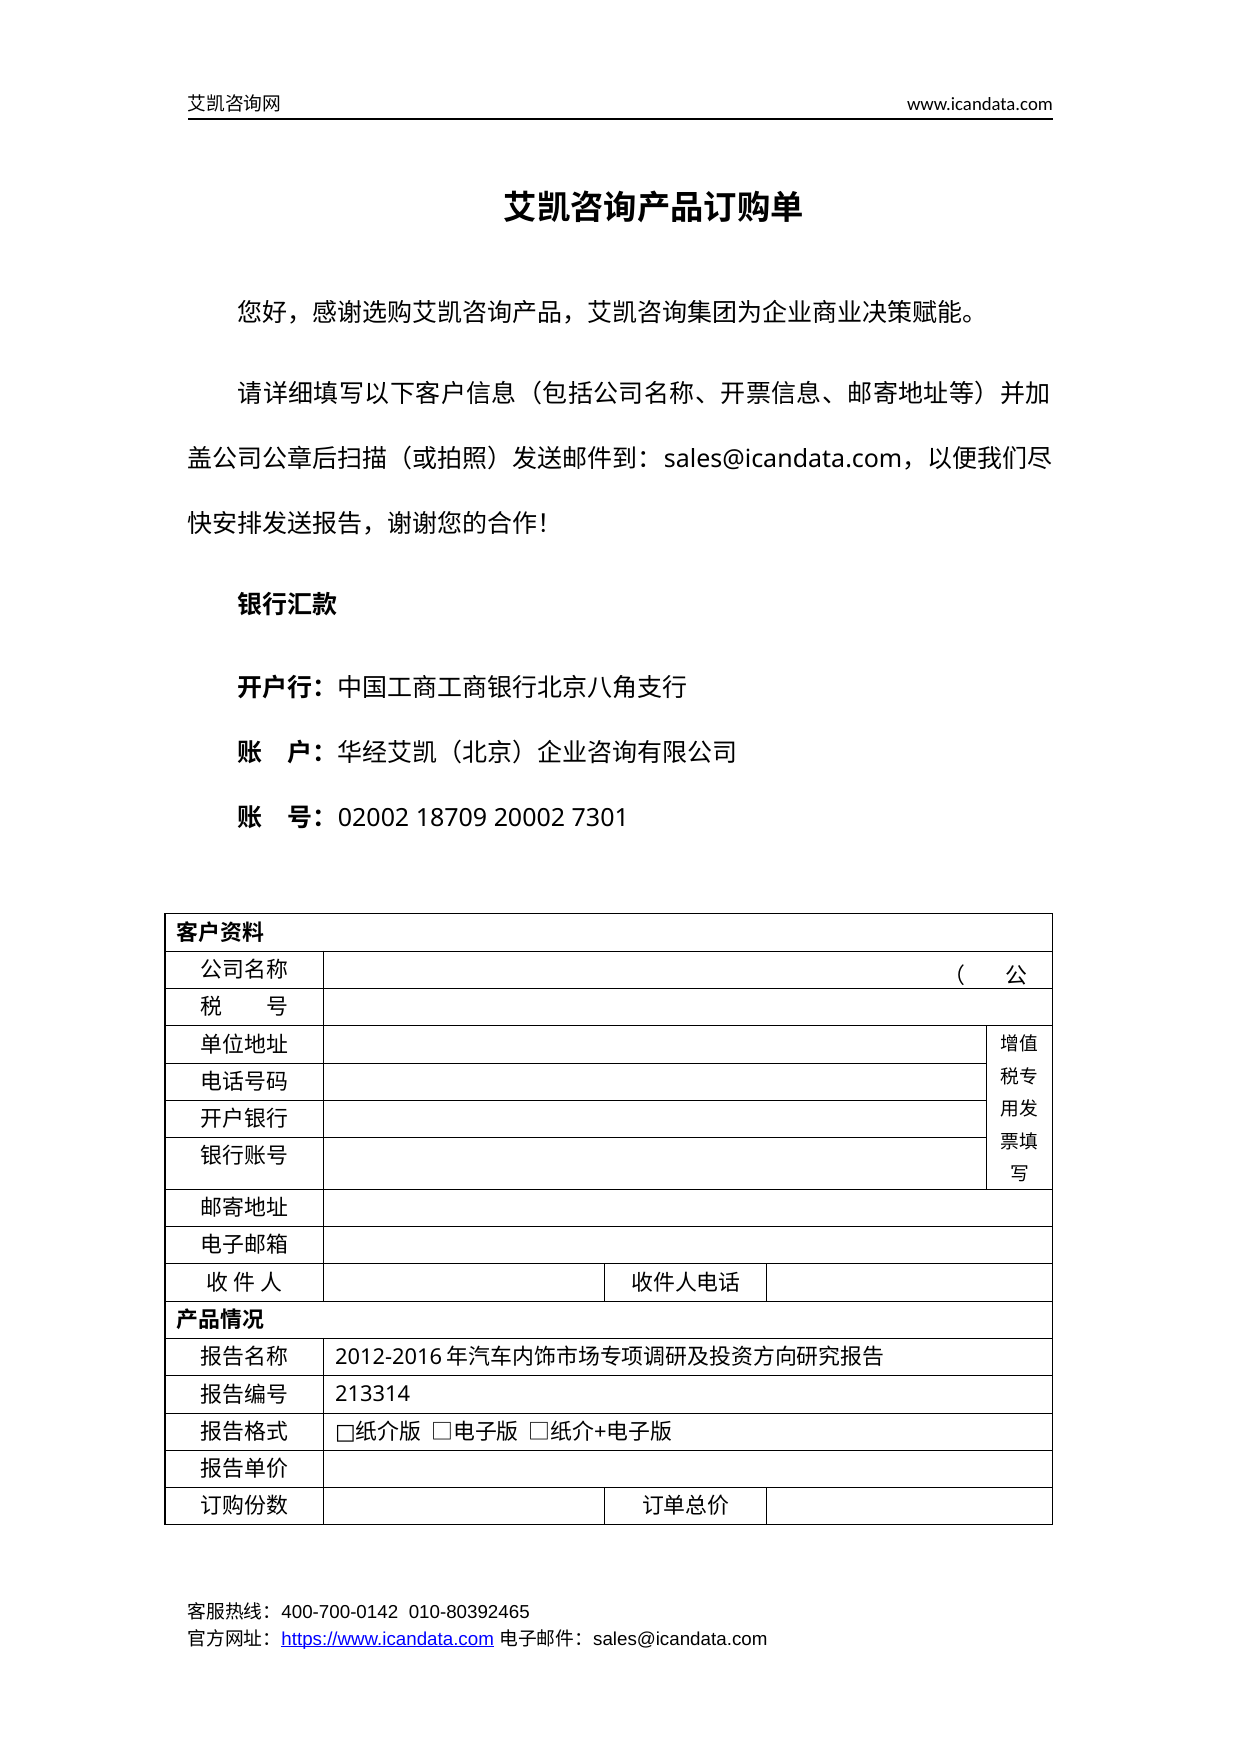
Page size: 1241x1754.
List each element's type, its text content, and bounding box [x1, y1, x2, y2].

table_cell 213314 [324, 1376, 1052, 1412]
table_cell 订购份数 [166, 1488, 323, 1524]
table_cell 邮寄地址 [166, 1190, 323, 1226]
table_cell 电话号码 [166, 1064, 323, 1100]
table_cell 电子邮箱 [166, 1227, 323, 1263]
table_cell [767, 1488, 1052, 1524]
table_cell 收件人电话 [605, 1264, 766, 1301]
table_cell [324, 1488, 604, 1524]
table_cell [324, 1264, 604, 1301]
table_cell 开户银行 [166, 1101, 323, 1137]
table_cell [767, 1264, 1052, 1301]
table_cell 报告编号 [166, 1376, 323, 1412]
table_cell [324, 989, 1052, 1025]
table_cell [324, 952, 1052, 988]
table_cell [324, 1101, 986, 1137]
text 请详细填写以下客户信息（包括公司名称、开票信息、邮寄地址等）并加盖公司公章后扫描（或拍照）发送邮件到：sales@icandata.com，以便我们尽快安排发送报告，谢谢您的合作！ [187, 359, 1053, 554]
table_cell [324, 1064, 986, 1100]
table_cell 报告名称 [166, 1339, 323, 1375]
text 账 号：02002 18709 20002 7301 [187, 783, 1053, 848]
table_cell [324, 1227, 1052, 1263]
text 银行汇款 [187, 570, 1053, 635]
text 艾凯咨询产品订购单 [187, 172, 1053, 237]
table_cell 公司名称 [166, 952, 323, 988]
text 账 户：华经艾凯（北京）企业咨询有限公司 [187, 718, 1053, 783]
table_cell 收 件 人 [166, 1264, 323, 1301]
table_cell 税 号 [166, 989, 323, 1025]
table_cell 报告格式 [166, 1414, 323, 1450]
table_cell 单位地址 [166, 1026, 323, 1062]
table_cell 订单总价 [605, 1488, 766, 1524]
table_cell □纸介版 □电子版 □纸介+电子版 [324, 1414, 1052, 1450]
table_cell 银行账号 [166, 1138, 323, 1189]
table_cell 2012-2016年汽车内饰市场专项调研及投资方向研究报告 [324, 1339, 1052, 1375]
table_header 客户资料 [166, 914, 1052, 951]
table_cell [324, 1026, 986, 1062]
table_cell [324, 1138, 986, 1189]
text 您好，感谢选购艾凯咨询产品，艾凯咨询集团为企业商业决策赋能。 [187, 278, 1053, 343]
table_cell 产品情况 [166, 1302, 1052, 1338]
table_cell 报告单价 [166, 1451, 323, 1487]
table_cell [324, 1190, 1052, 1226]
table_cell 增值税专用发票填写 [987, 1026, 1052, 1189]
text 开户行：中国工商工商银行北京八角支行 [187, 653, 1053, 718]
table_cell [324, 1451, 1052, 1487]
